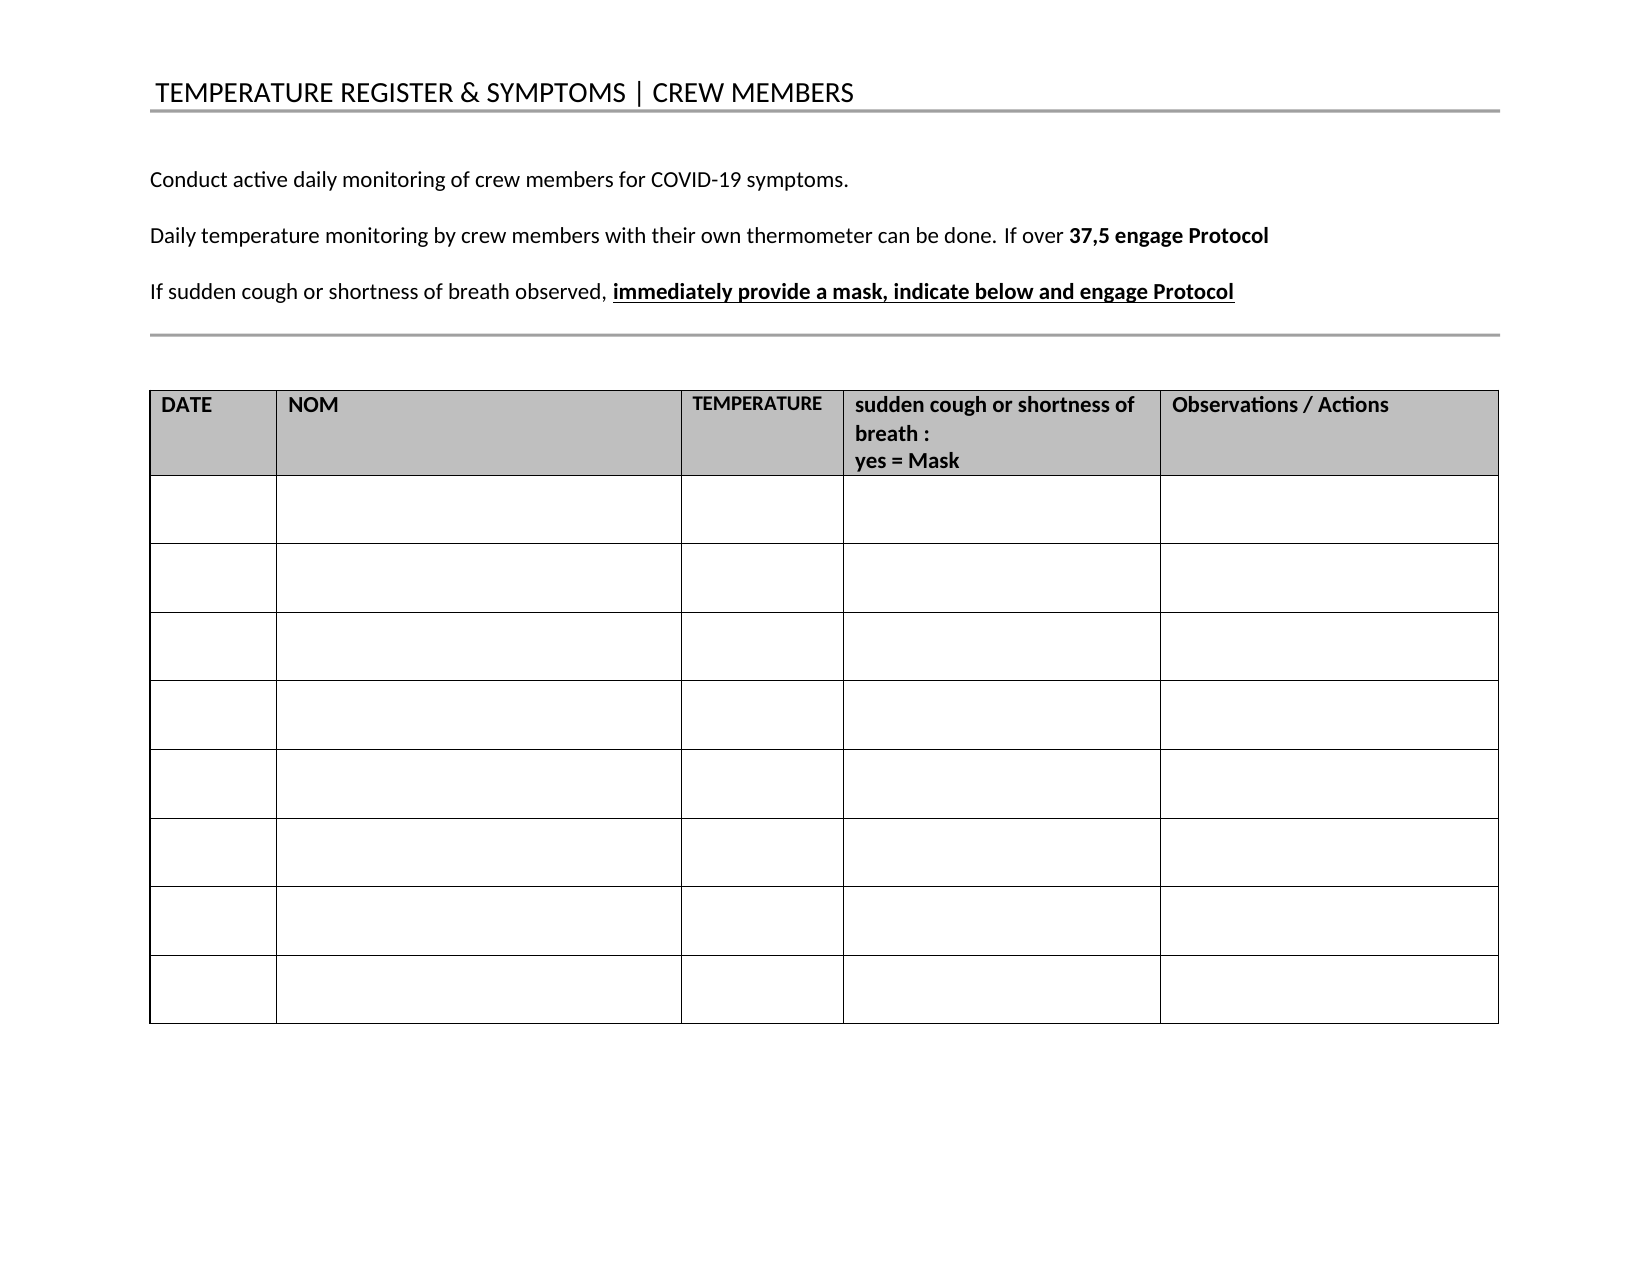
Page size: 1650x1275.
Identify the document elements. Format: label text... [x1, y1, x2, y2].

table_cell [844, 476, 1160, 543]
table_header sudden cough or shortness of breath : yes = Mask [844, 391, 1160, 475]
table_cell [844, 887, 1160, 954]
table_cell [151, 613, 276, 680]
table_cell [682, 819, 843, 886]
table_cell [151, 750, 276, 817]
table_cell [844, 544, 1160, 612]
table_cell [1161, 544, 1498, 612]
table_cell [151, 544, 276, 612]
table_cell [1161, 750, 1498, 817]
table_header DATE [151, 391, 276, 475]
table_cell [844, 750, 1160, 817]
table_cell [277, 476, 681, 543]
table_cell [277, 613, 681, 680]
table_cell [682, 476, 843, 543]
table_cell [277, 544, 681, 612]
table_cell [277, 887, 681, 954]
table_cell [1161, 681, 1498, 749]
table_cell [682, 750, 843, 817]
table_cell [277, 750, 681, 817]
table_cell [844, 819, 1160, 886]
table_cell [1161, 887, 1498, 954]
table_cell [682, 544, 843, 612]
table_cell [277, 681, 681, 749]
table_cell [277, 819, 681, 886]
table_header Observations / Actions [1161, 391, 1498, 475]
table_cell [1161, 819, 1498, 886]
table_cell [277, 956, 681, 1023]
table_cell [844, 956, 1160, 1023]
table_cell [151, 887, 276, 954]
table_cell [1161, 613, 1498, 680]
table_header NOM [277, 391, 681, 475]
table_cell [151, 956, 276, 1023]
table_cell [682, 956, 843, 1023]
table_cell [1161, 956, 1498, 1023]
table_cell [844, 613, 1160, 680]
table_cell [844, 681, 1160, 749]
table_cell [151, 681, 276, 749]
table_cell [151, 819, 276, 886]
table_cell [1161, 476, 1498, 543]
table_cell [682, 887, 843, 954]
table_cell [682, 681, 843, 749]
table_header TEMPERATURE [682, 391, 843, 475]
table_cell [151, 476, 276, 543]
table_cell [682, 613, 843, 680]
